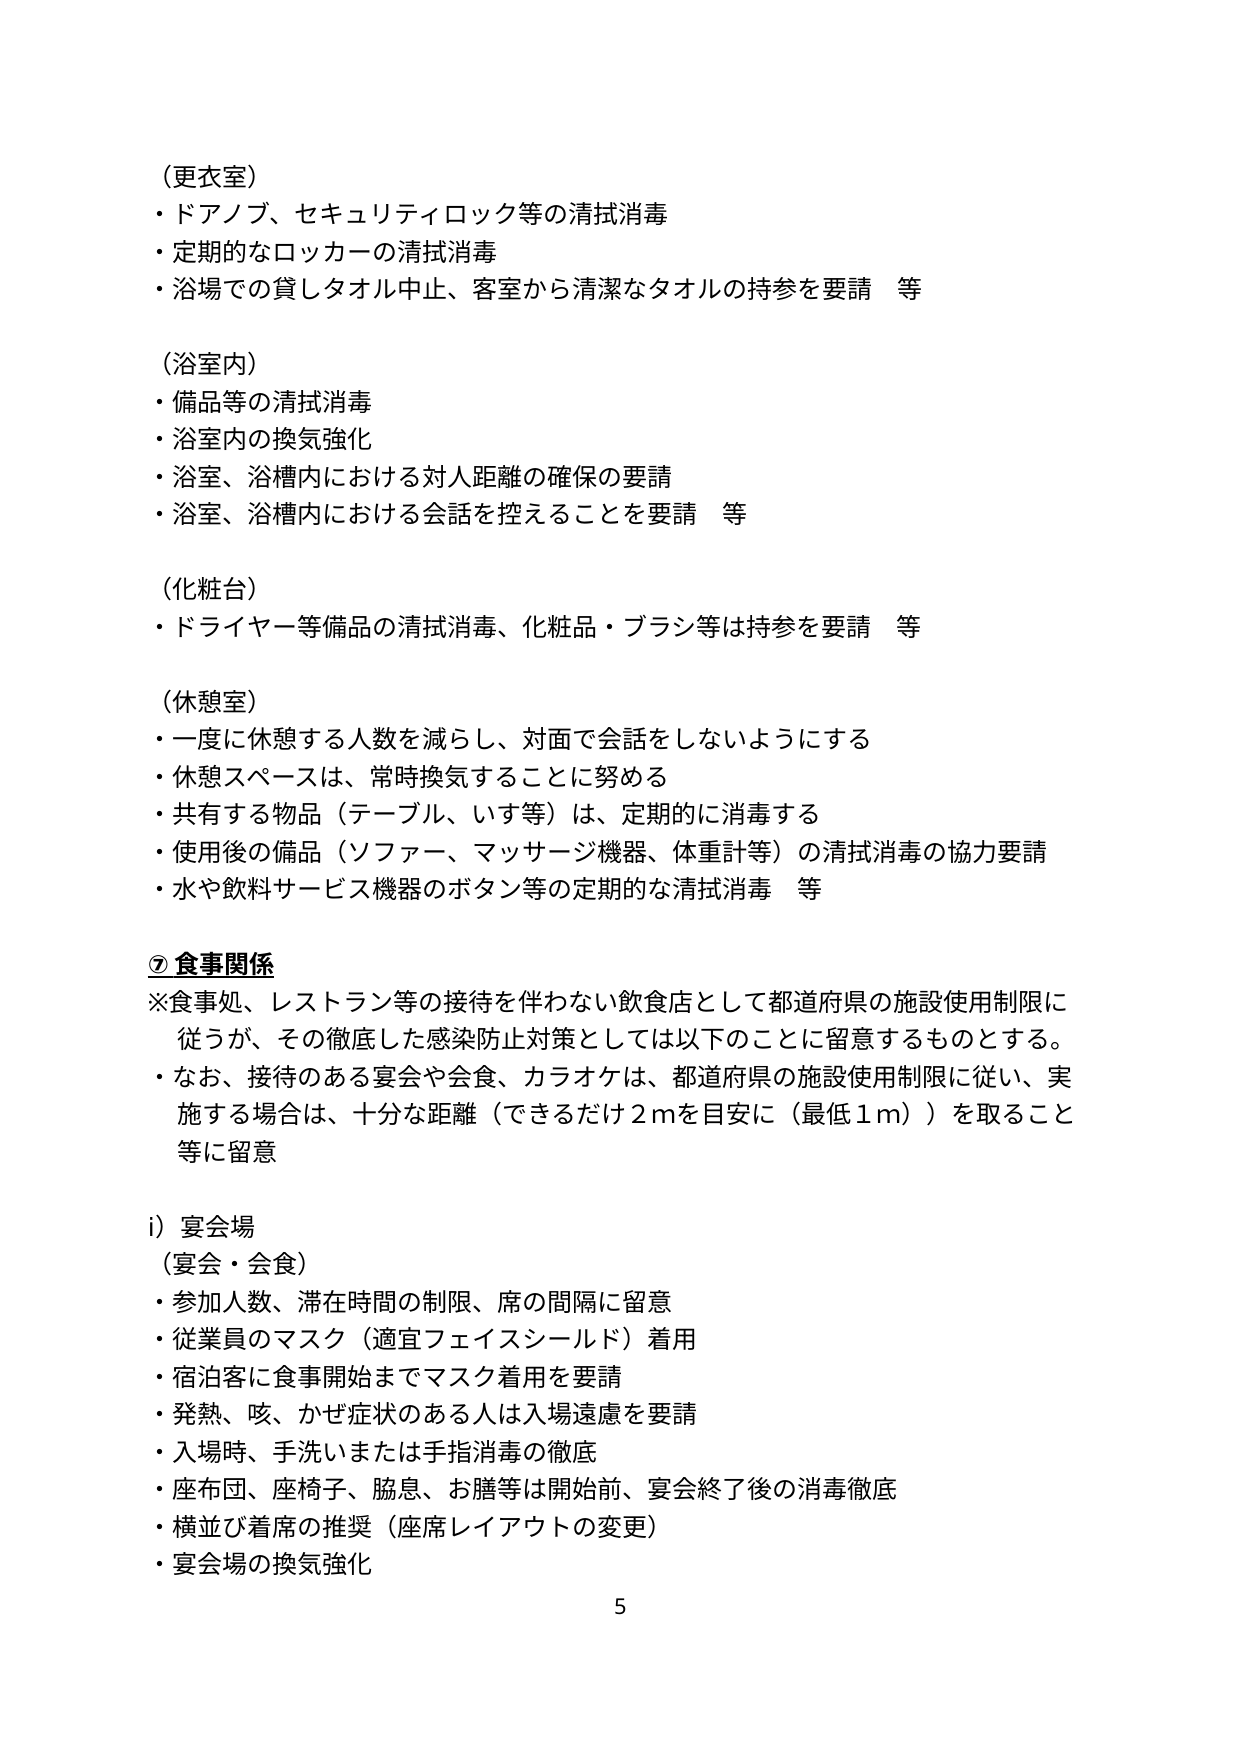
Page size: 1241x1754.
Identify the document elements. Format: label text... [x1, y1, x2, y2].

text ・ドライヤー等備品の清拭消毒、化粧品・ブラシ等は持参を要請 等 [148, 607, 1092, 644]
text ・ドアノブ、セキュリティロック等の清拭消毒 [148, 194, 1092, 232]
text ・座布団、座椅子、脇息、お膳等は開始前、宴会終了後の消毒徹底 [148, 1469, 1092, 1507]
text ・使用後の備品（ソファー、マッサージ機器、体重計等）の清拭消毒の協力要請 [148, 832, 1092, 869]
text ・浴室、浴槽内における対人距離の確保の要請 [148, 457, 1092, 494]
text ※食事処、レストラン等の接待を伴わない飲食店として都道府県の施設使用制限に従うが、その徹底した感染防止対策としては以下のことに留意するものとする。 [148, 982, 1092, 1057]
text ・宴会場の換気強化 [148, 1544, 1092, 1582]
text ・発熱、咳、かぜ症状のある人は入場遠慮を要請 [148, 1394, 1092, 1432]
text （休憩室） [148, 682, 1092, 719]
text （更衣室） [148, 157, 1092, 194]
text ・浴場での貸しタオル中止、客室から清潔なタオルの持参を要請 等 [148, 269, 1092, 307]
text （宴会・会食） [148, 1244, 1092, 1282]
text ・備品等の清拭消毒 [148, 382, 1092, 419]
text ・横並び着席の推奨（座席レイアウトの変更） [148, 1507, 1092, 1544]
text ・従業員のマスク（適宜フェイスシールド）着用 [148, 1319, 1092, 1357]
text ・一度に休憩する人数を減らし、対面で会話をしないようにする [148, 719, 1092, 757]
text （浴室内） [148, 344, 1092, 382]
text ・なお、接待のある宴会や会食、カラオケは、都道府県の施設使用制限に従い、実施する場合は、十分な距離（できるだけ２ｍを目安に（最低１ｍ））を取ること等に留意 [148, 1057, 1092, 1169]
text ・参加人数、滞在時間の制限、席の間隔に留意 [148, 1282, 1092, 1319]
text ⅰ）宴会場 [148, 1207, 1092, 1244]
text ・水や飲料サービス機器のボタン等の定期的な清拭消毒 等 [148, 869, 1092, 907]
text ・浴室内の換気強化 [148, 419, 1092, 457]
text ⑦食事関係 [148, 944, 1092, 982]
text ・定期的なロッカーの清拭消毒 [148, 232, 1092, 269]
text ・休憩スペースは、常時換気することに努める [148, 757, 1092, 794]
text ・浴室、浴槽内における会話を控えることを要請 等 [148, 494, 1092, 532]
text ・共有する物品（テーブル、いす等）は、定期的に消毒する [148, 794, 1092, 832]
text ・入場時、手洗いまたは手指消毒の徹底 [148, 1432, 1092, 1469]
text ・宿泊客に食事開始までマスク着用を要請 [148, 1357, 1092, 1394]
text （化粧台） [148, 569, 1092, 607]
